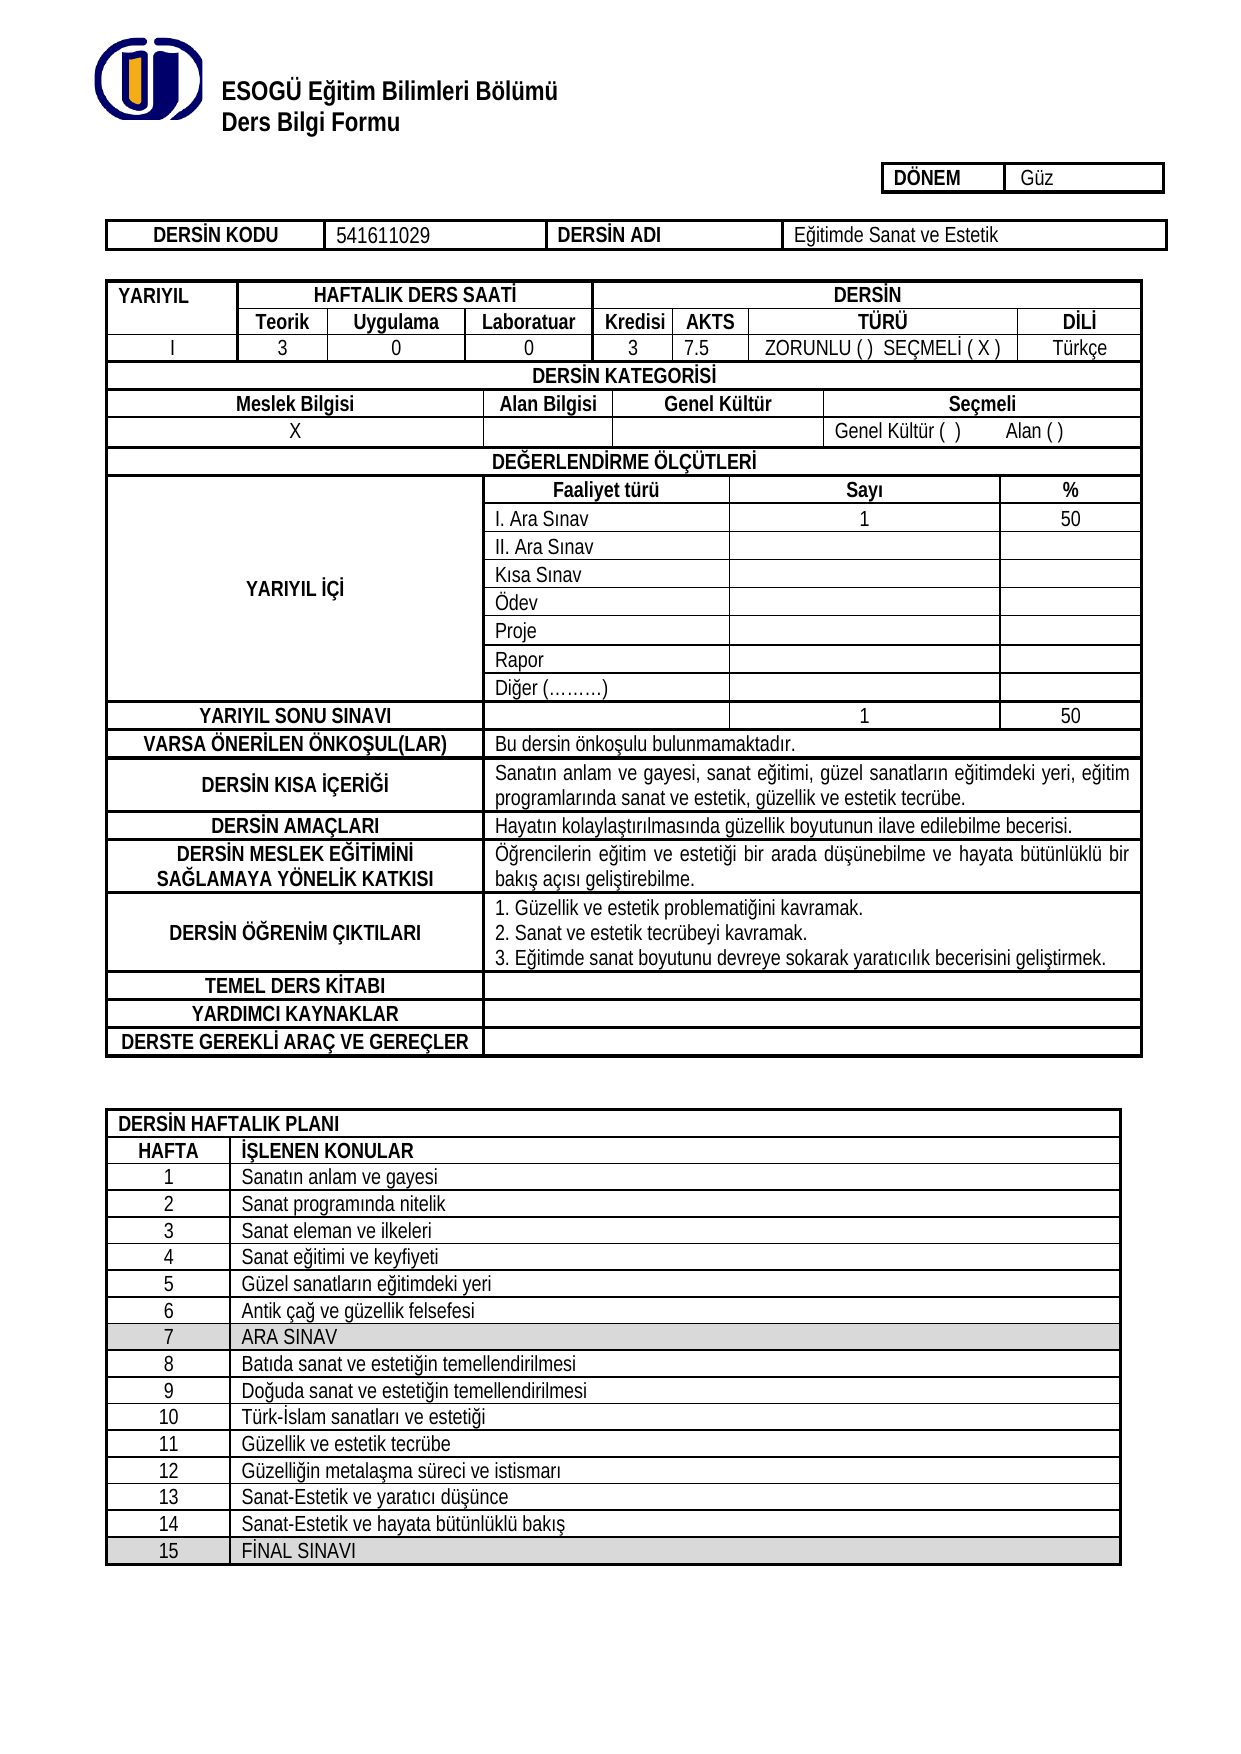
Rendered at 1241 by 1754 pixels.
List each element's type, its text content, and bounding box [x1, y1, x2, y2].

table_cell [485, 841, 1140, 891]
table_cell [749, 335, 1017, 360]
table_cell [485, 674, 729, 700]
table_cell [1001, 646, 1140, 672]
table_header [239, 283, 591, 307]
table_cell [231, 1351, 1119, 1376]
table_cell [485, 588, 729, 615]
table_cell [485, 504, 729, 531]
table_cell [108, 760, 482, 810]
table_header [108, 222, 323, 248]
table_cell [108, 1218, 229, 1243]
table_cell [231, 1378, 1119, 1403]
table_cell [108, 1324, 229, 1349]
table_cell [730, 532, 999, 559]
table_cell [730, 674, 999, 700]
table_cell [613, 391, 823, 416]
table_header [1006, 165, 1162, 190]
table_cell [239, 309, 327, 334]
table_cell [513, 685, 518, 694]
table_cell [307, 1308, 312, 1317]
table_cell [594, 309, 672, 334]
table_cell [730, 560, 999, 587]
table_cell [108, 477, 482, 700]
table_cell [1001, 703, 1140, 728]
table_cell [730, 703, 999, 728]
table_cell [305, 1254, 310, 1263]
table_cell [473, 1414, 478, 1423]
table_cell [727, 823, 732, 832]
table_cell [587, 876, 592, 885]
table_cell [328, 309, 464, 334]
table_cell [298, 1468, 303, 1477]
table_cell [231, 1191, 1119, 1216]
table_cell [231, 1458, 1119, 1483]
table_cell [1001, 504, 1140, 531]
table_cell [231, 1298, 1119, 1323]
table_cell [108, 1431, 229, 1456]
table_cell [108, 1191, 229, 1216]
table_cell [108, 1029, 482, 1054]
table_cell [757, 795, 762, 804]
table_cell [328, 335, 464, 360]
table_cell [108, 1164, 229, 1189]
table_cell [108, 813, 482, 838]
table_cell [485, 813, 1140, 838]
text Ders Bilgi Formu [118, 106, 1163, 137]
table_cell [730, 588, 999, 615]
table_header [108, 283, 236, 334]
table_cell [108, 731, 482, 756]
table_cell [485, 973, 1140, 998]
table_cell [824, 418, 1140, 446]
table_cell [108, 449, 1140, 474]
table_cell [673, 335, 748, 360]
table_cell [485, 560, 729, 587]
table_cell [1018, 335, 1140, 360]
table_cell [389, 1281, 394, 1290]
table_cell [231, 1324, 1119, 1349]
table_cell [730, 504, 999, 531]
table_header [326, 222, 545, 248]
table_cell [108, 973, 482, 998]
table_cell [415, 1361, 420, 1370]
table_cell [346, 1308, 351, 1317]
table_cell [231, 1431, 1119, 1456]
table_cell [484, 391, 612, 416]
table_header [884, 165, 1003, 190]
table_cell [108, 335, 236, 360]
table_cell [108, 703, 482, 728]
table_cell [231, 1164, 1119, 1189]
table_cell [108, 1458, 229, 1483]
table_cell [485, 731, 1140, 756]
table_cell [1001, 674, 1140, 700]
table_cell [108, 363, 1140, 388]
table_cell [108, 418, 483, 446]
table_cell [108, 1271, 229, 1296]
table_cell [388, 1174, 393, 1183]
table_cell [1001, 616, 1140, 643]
picture [93, 37, 203, 119]
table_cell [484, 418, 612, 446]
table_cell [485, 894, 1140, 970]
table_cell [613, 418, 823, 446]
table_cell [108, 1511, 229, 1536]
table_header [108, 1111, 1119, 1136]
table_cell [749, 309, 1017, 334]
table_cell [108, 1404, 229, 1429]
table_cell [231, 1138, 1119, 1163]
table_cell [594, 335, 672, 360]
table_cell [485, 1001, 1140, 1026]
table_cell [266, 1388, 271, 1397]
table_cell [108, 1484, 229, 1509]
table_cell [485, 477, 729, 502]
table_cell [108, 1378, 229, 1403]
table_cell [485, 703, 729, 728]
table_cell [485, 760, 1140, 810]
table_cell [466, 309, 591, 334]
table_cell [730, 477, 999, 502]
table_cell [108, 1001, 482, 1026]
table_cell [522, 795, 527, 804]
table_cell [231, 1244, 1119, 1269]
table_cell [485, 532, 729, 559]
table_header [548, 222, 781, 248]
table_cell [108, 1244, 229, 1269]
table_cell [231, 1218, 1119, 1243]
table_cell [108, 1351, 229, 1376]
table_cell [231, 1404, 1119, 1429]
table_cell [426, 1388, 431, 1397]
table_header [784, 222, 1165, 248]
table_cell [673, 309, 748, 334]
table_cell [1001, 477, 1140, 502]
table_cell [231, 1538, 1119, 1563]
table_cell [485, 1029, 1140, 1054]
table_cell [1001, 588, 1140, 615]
text ESOGÜ Eğitim Bilimleri Bölümü [203, 75, 1163, 106]
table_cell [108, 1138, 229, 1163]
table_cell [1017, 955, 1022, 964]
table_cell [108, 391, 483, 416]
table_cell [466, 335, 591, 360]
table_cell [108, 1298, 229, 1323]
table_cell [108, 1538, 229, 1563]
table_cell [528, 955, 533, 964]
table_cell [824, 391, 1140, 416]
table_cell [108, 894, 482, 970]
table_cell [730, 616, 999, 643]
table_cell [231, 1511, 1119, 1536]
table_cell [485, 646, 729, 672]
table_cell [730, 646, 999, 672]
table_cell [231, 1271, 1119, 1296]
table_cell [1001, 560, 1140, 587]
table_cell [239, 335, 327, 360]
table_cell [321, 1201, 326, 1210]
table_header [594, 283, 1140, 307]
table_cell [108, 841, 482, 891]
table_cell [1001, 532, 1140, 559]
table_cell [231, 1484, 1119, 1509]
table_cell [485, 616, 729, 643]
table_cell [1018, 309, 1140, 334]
